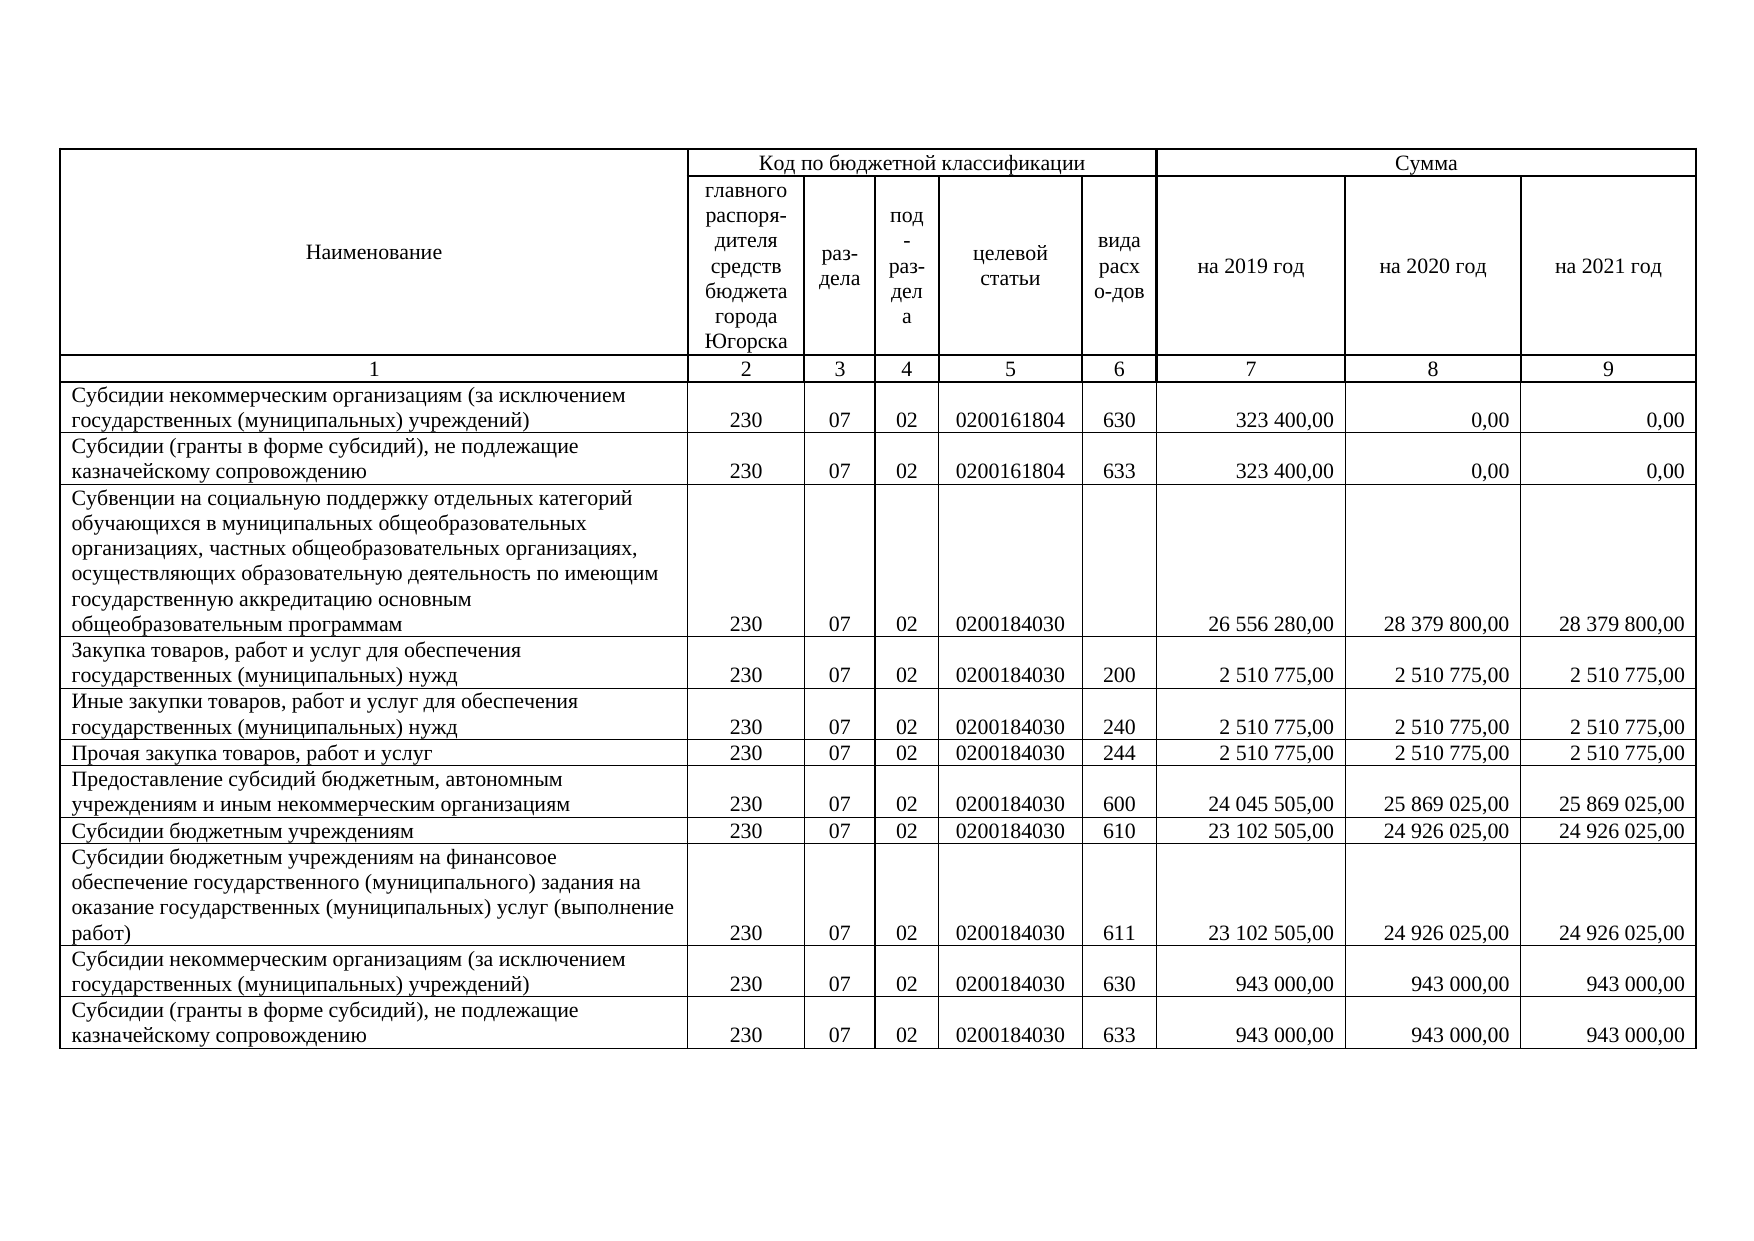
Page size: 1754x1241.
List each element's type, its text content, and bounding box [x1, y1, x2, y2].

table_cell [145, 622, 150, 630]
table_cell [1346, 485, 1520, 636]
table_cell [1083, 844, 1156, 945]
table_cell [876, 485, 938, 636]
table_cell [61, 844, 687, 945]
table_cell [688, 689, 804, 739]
table_cell раз-дела [805, 177, 874, 353]
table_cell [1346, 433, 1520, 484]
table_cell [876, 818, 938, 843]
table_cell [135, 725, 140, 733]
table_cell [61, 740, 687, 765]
table_cell 4 [876, 356, 938, 381]
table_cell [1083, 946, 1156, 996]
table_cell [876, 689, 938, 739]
table_cell 8 [1346, 356, 1520, 381]
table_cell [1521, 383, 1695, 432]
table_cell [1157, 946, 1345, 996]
table_cell 6 [1083, 356, 1155, 381]
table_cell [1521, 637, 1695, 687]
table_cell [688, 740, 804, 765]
table_cell на 2021 год [1522, 177, 1695, 353]
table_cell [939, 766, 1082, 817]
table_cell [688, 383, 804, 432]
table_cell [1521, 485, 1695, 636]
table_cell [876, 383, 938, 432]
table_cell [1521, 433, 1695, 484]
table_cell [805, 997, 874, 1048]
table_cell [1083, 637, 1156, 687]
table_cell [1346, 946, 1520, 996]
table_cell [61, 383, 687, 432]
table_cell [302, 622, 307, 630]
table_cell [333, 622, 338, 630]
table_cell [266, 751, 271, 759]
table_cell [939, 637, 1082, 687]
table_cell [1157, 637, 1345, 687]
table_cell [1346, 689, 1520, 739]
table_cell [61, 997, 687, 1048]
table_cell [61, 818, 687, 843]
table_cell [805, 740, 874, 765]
table_cell на 2020 год [1346, 177, 1520, 353]
table_cell 1 [61, 356, 687, 381]
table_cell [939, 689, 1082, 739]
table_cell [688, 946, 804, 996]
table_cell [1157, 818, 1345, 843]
table_cell 7 [1158, 356, 1344, 381]
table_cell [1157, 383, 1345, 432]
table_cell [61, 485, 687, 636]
table_cell 2 [689, 356, 803, 381]
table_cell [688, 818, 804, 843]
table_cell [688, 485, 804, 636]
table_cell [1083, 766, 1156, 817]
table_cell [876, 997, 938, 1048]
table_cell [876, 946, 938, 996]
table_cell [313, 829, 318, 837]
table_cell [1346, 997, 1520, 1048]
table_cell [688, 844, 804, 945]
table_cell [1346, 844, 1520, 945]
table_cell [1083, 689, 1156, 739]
table_header Наименование [61, 150, 687, 353]
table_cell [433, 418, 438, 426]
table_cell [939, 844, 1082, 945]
table_cell целевой статьи [940, 177, 1081, 353]
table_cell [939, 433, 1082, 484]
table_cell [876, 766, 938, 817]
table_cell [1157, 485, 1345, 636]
table_cell на 2019 год [1158, 177, 1344, 353]
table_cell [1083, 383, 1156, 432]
table_cell главного распоря-дителя средств бюджета города Югорска [689, 177, 803, 353]
table_cell под- раз- дела [876, 177, 938, 353]
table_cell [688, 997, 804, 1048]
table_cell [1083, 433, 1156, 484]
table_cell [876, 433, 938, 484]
table_cell 5 [940, 356, 1081, 381]
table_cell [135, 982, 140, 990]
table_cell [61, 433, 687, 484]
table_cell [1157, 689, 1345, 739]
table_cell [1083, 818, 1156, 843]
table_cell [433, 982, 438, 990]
table_header Код по бюджетной классификации [689, 150, 1155, 175]
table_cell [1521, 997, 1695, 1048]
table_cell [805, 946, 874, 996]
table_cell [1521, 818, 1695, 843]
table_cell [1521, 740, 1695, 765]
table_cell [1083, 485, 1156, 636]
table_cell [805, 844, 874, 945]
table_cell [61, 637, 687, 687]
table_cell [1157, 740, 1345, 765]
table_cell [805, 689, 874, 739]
table_cell вида расхо-дов [1083, 177, 1155, 353]
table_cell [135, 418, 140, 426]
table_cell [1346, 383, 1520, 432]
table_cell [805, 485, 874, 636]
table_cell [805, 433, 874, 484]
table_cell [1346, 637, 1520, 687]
table_header Сумма [1158, 150, 1695, 175]
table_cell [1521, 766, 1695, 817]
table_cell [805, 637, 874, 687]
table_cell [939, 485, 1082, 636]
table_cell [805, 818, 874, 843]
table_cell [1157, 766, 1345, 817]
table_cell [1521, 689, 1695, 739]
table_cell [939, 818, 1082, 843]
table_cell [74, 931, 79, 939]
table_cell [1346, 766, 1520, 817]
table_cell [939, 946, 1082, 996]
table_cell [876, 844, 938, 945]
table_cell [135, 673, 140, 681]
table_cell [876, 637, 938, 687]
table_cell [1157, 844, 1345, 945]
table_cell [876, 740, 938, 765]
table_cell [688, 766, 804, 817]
table_cell 9 [1522, 356, 1695, 381]
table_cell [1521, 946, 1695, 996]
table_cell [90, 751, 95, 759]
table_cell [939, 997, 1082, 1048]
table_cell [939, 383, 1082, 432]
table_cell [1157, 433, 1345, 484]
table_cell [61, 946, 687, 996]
table_cell 3 [805, 356, 874, 381]
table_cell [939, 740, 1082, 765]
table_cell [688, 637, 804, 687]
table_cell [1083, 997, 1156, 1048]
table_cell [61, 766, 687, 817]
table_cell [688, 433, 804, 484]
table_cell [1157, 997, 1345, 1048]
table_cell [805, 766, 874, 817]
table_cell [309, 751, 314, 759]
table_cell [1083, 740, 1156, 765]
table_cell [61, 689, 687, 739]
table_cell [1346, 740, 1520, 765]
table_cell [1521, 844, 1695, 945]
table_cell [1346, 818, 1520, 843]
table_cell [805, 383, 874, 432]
